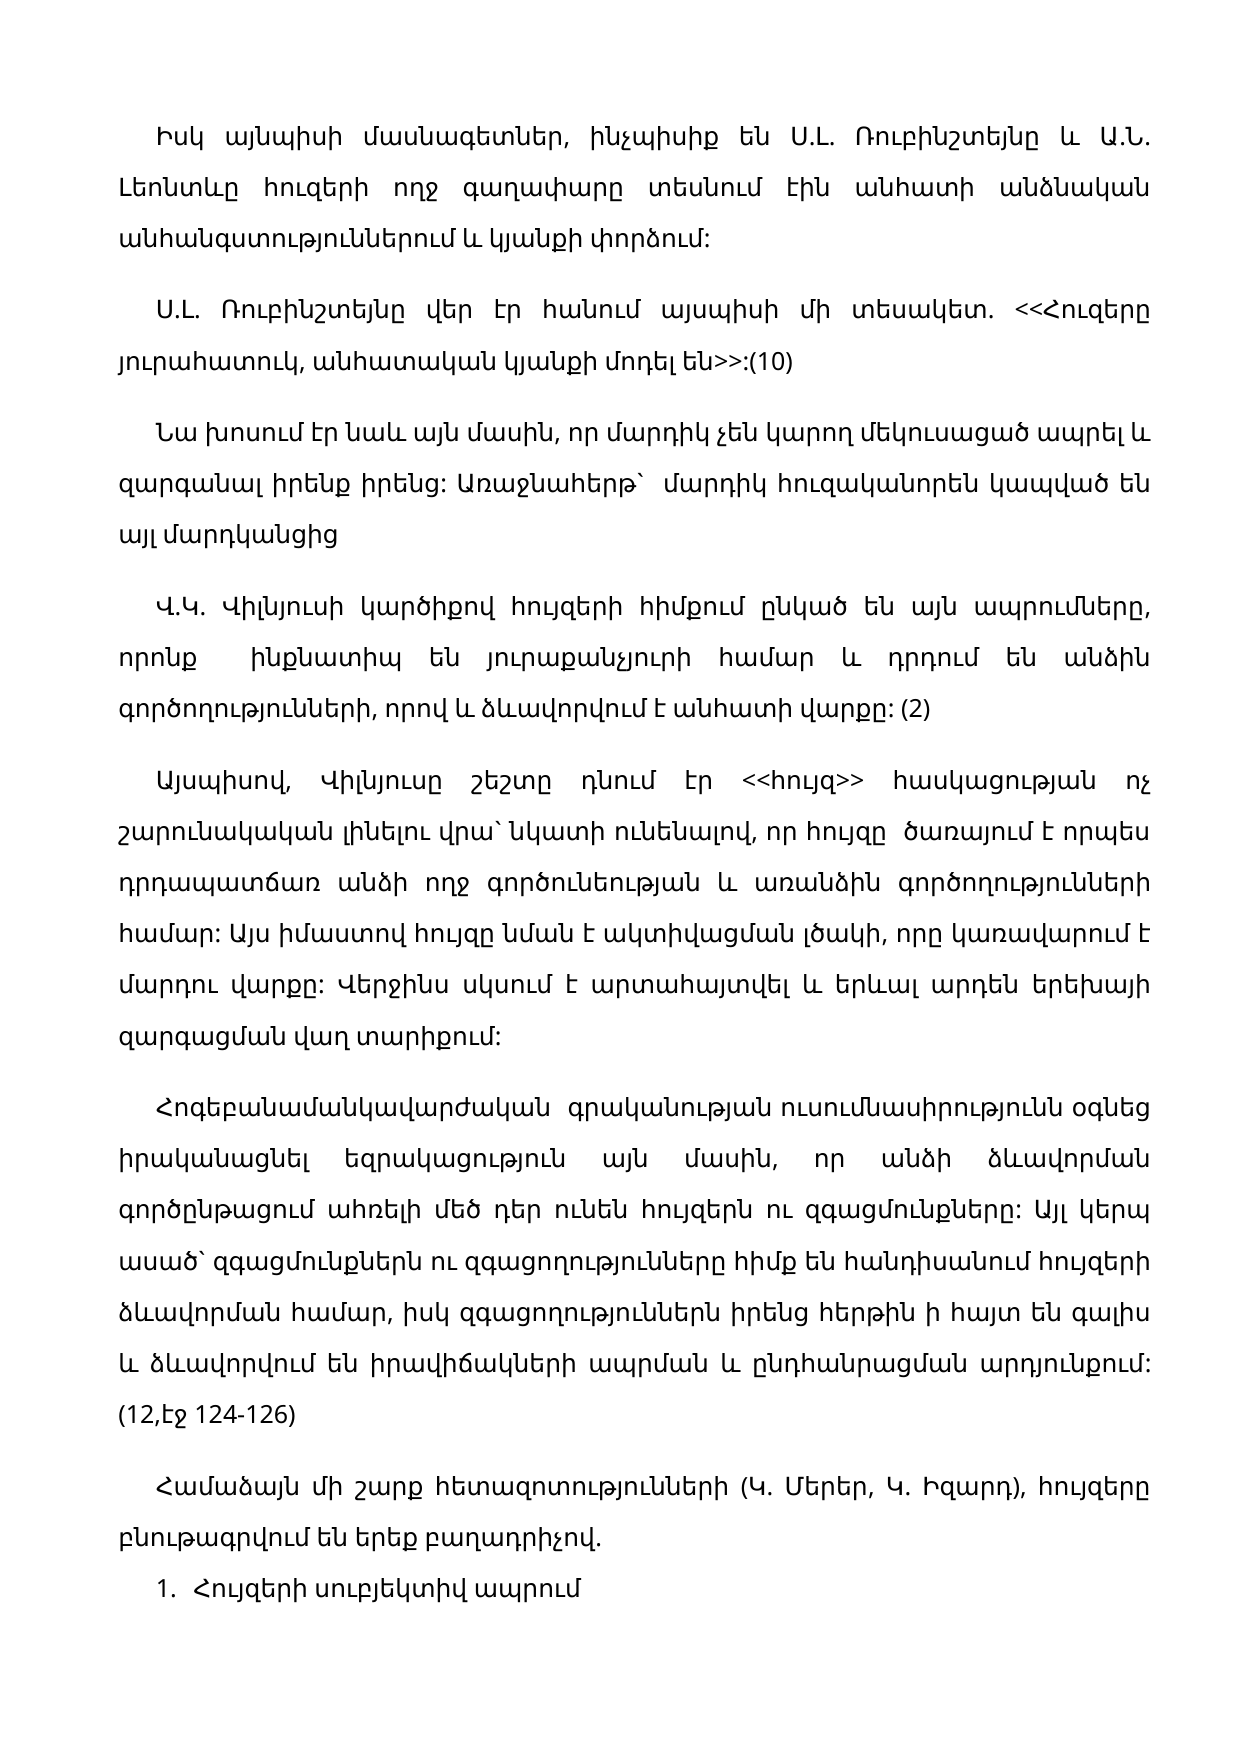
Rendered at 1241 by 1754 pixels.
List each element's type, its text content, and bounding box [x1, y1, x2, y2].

text Այսպիսով, Վիլնյուսը շեշտը դնում էր <<հույզ>> հասկացության ոչ շարունակական լինելու վրա` նկատի ունենալով, որ հույզը ծառայում է որպես դրդապատճառ անձի ողջ գործունեության և առանձին գործողությունների համար: Այս իմաստով հույզը նման է ակտիվացման լծակի, որը կառավարում է մարդու վարքը: Վերջինս սկսում է արտահայտվել և երևալ արդեն երեխայի զարգացման վաղ տարիքում: [118, 763, 1152, 1052]
list Հույզերի սուբյեկտիվ ապրում [156, 1570, 1152, 1604]
text Համաձայն մի շարք հետազոտությունների (Կ. Մերեր, Կ. Իզարդ), հույզերը բնութագրվում են երեք բաղադրիչով. [118, 1468, 1152, 1553]
text Իսկ այնպիսի մասնագետներ, ինչպիսիք են Ս.Լ. Ռուբինշտեյնը և Ա.Ն. Լեոնտևը հուզերի ողջ գաղափարը տեսնում էին անհատի անձնական անհանգստություններում և կյանքի փորձում: [118, 118, 1152, 254]
text Ս.Լ. Ռուբինշտեյնը վեր էր հանում այսպիսի մի տեսակետ. <<Հուզերը յուրահատուկ, անհատական կյանքի մոդել են>>:(10) [118, 292, 1152, 377]
text Վ.Կ. Վիլնյուսի կարծիքով հույզերի հիմքում ընկած են այն ապրումները, որոնք ինքնատիպ են յուրաքանչյուրի համար և դրդում են անձին գործողությունների, որով և ձևավորվում է անհատի վարքը: (2) [118, 589, 1152, 725]
text Նա խոսում էր նաև այն մասին, որ մարդիկ չեն կարող մեկուսացած ապրել և զարգանալ իրենք իրենց: Առաջնահերթ` մարդիկ հուզականորեն կապված են այլ մարդկանցից [118, 415, 1152, 551]
text Հոգեբանամանկավարժական գրականության ուսումնասիրությունն օգնեց իրականացնել եզրակացություն այն մասին, որ անձի ձևավորման գործընթացում ահռելի մեծ դեր ունեն հույզերն ու զգացմունքները: Այլ կերպ ասած` զգացմունքներն ու զգացողությունները հիմք են հանդիսանում հույզերի ձևավորման համար, իսկ զգացողություններն իրենց հերթին ի հայտ են գալիս և ձևավորվում են իրավիճակների ապրման և ընդհանրացման արդյունքում: (12,էջ 124-126) [118, 1090, 1152, 1430]
